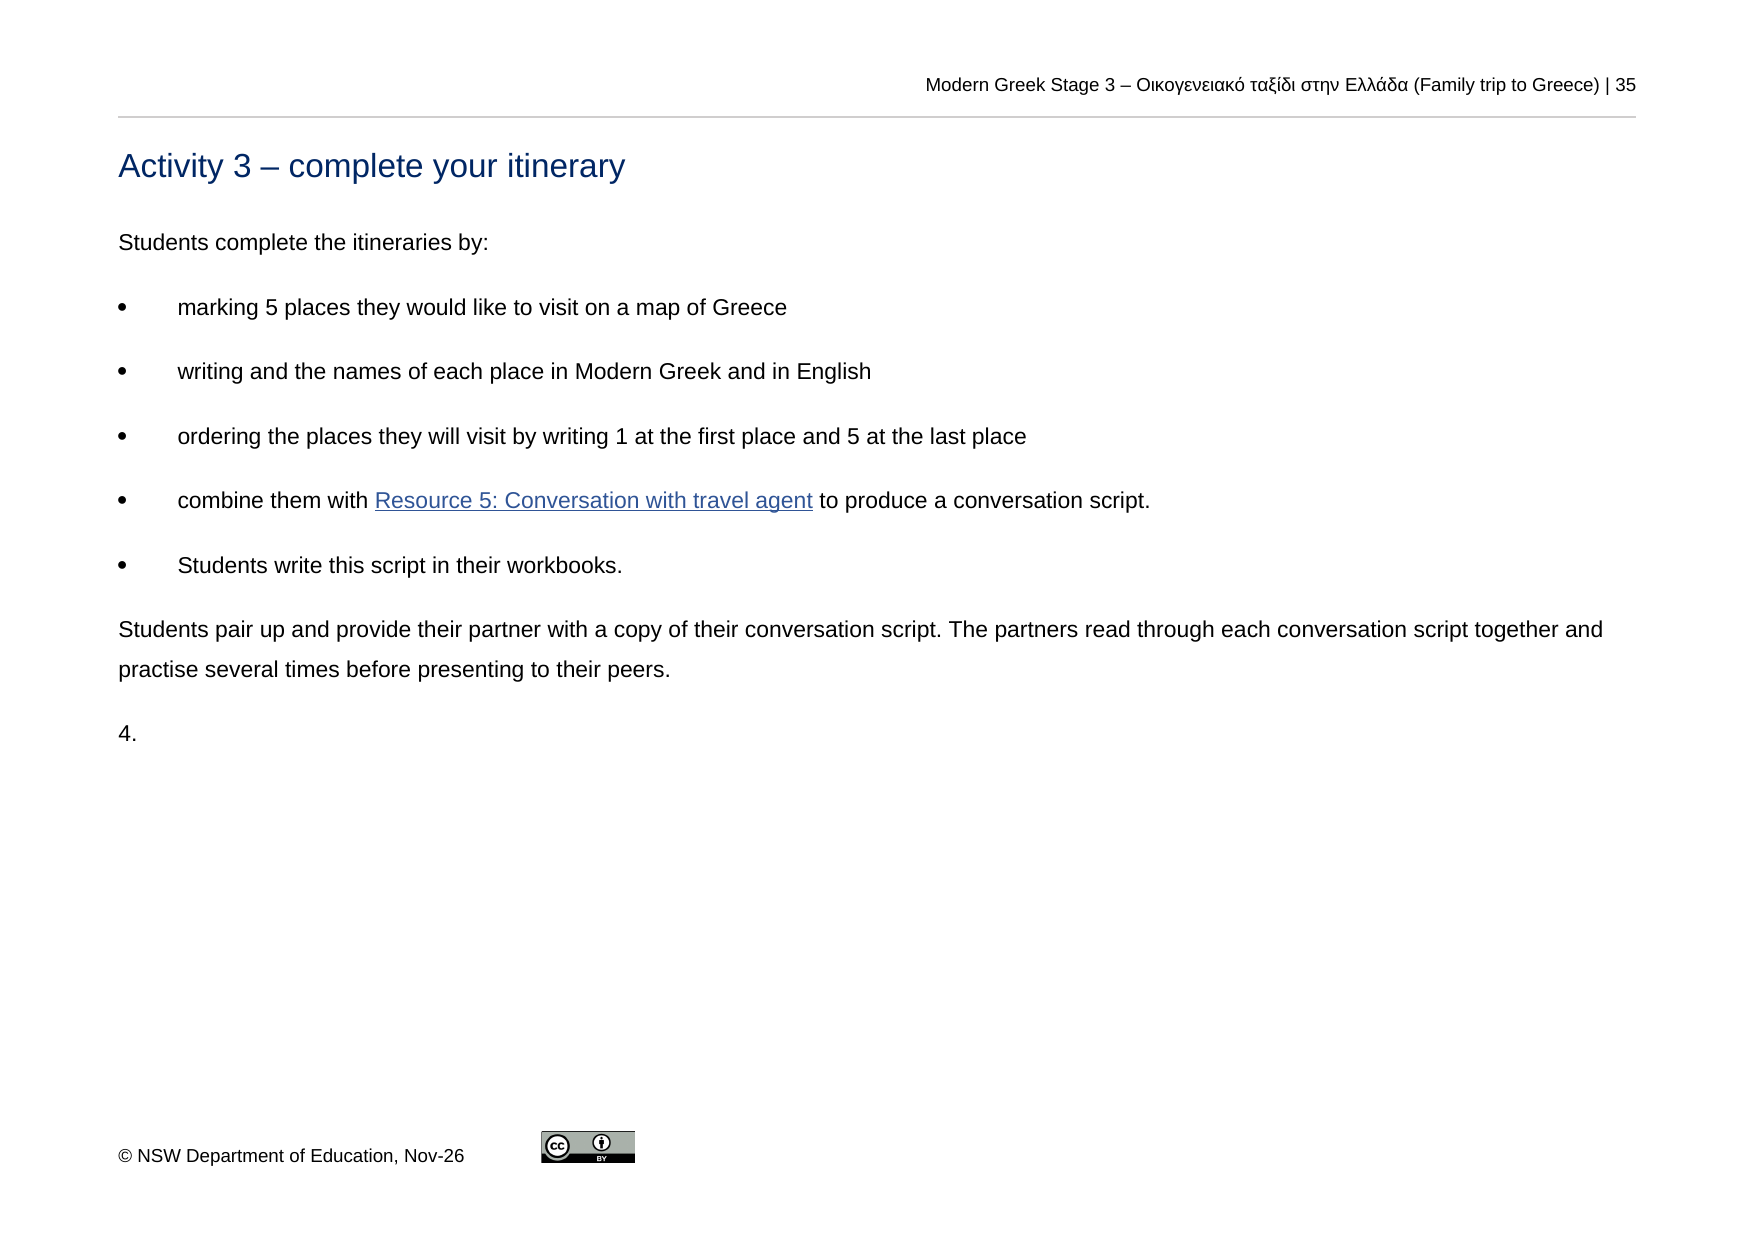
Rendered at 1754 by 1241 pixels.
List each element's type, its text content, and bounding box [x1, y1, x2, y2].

list marking 5 places they would like to visit on a map of Greece [118, 294, 1636, 320]
subtitle Activity 3 – complete your itinerary [118, 147, 1636, 185]
text Students complete the itineraries by: [118, 229, 1636, 256]
list Students write this script in their workbooks. [118, 552, 1636, 578]
picture [541, 1131, 635, 1163]
list writing and the names of each place in Modern Greek and in English [118, 358, 1636, 384]
list ordering the places they will visit by writing 1 at the first place and 5 at the last place [118, 423, 1636, 449]
text Students pair up and provide their partner with a copy of their conversation script. The partners read through each conversation script together and practise several times before presenting to their peers. [118, 616, 1636, 682]
list combine them with Resource 5: Conversation with travel agent to produce a conversation script. [118, 487, 1636, 513]
